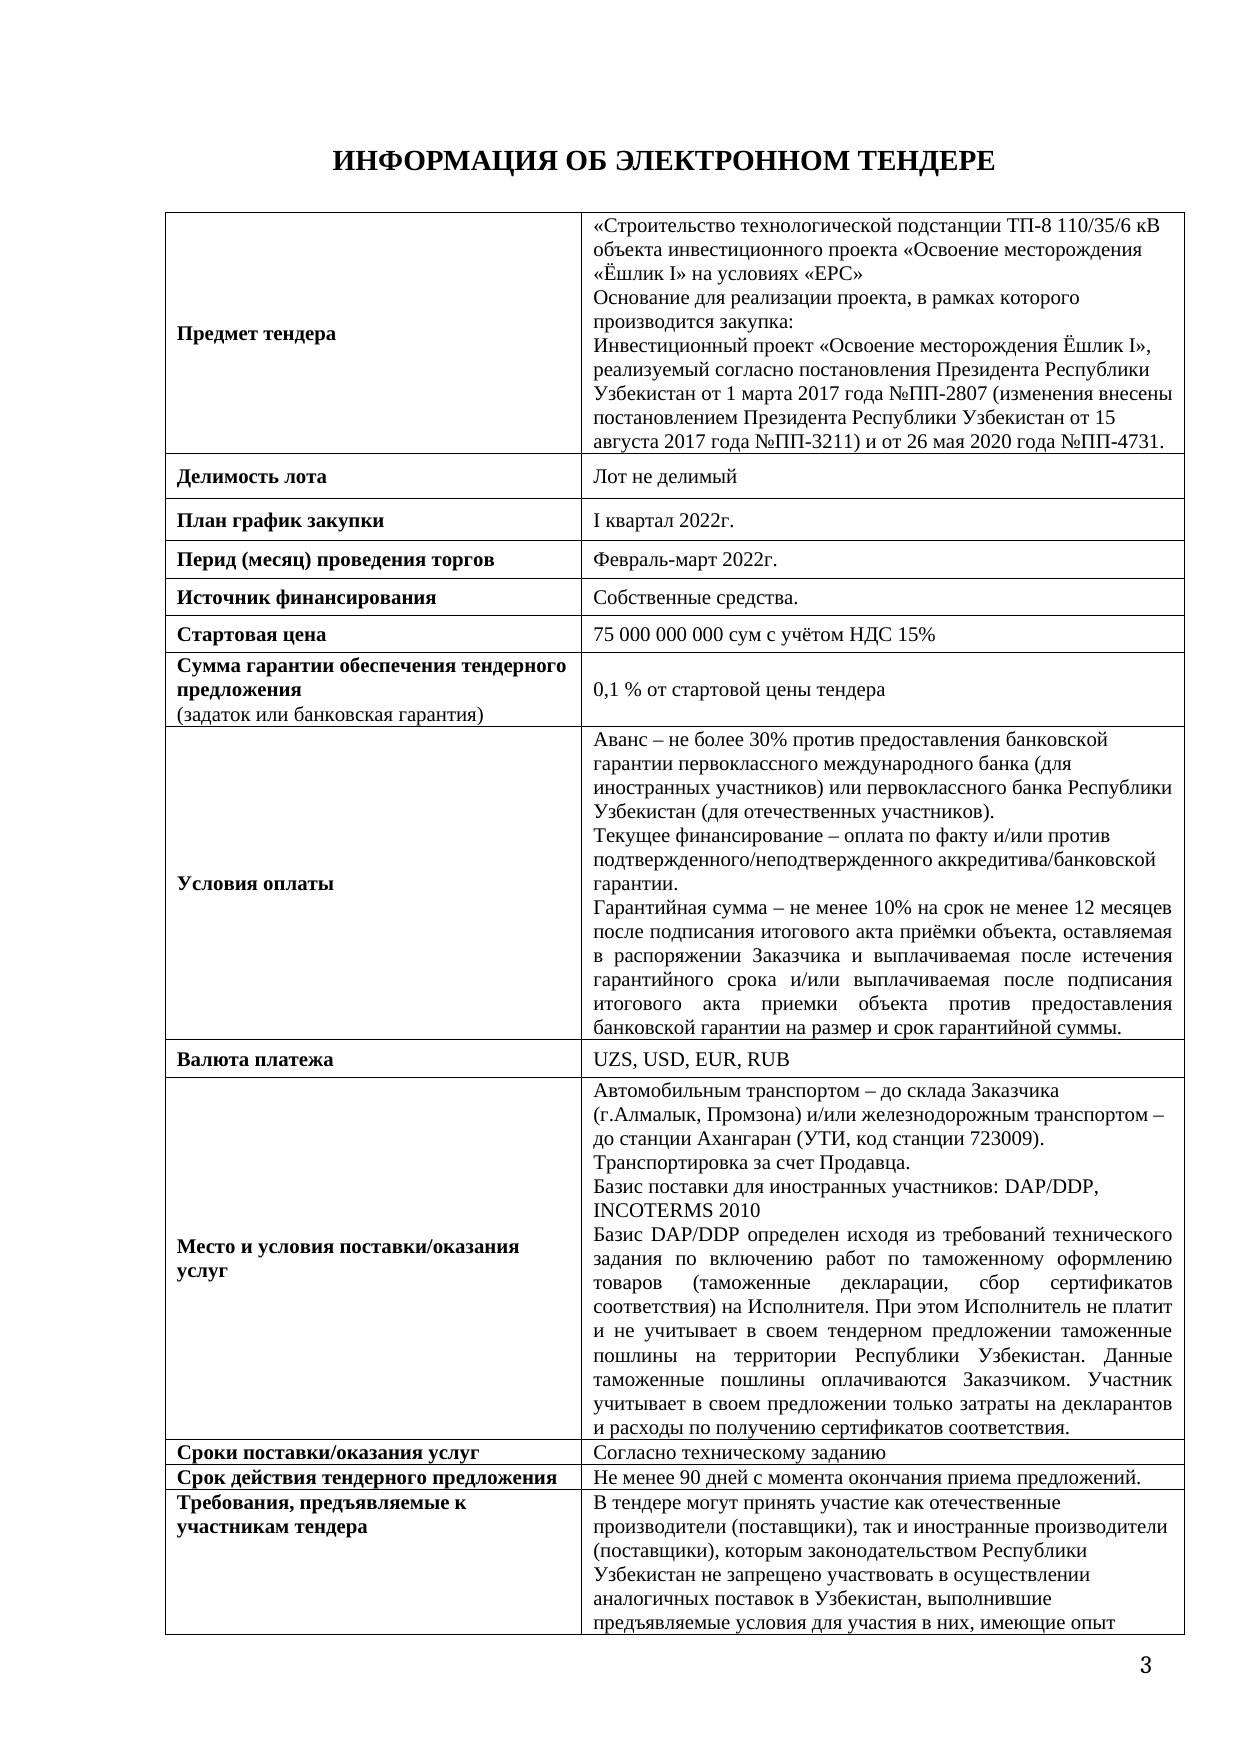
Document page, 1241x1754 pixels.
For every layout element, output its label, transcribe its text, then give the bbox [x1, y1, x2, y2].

table_cell Согласно техническому заданию [582, 1440, 1184, 1464]
table_cell 0,1 % от стартовой цены тендера [582, 653, 1184, 726]
table_cell Место и условия поставки/оказания услуг [166, 1078, 581, 1439]
table_cell План график закупки [166, 499, 581, 540]
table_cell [166, 1490, 581, 1634]
table_cell Не менее 90 дней с момента окончания приема предложений. [582, 1465, 1184, 1489]
table_cell Сроки поставки/оказания услуг [166, 1440, 581, 1464]
table_cell I квартал 2022г. [582, 499, 1184, 540]
table_cell Источник финансирования [166, 579, 581, 615]
table_cell Стартовая цена [166, 616, 581, 652]
table_cell 75 000 000 000 сум с учётом НДС 15% [582, 616, 1184, 652]
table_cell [582, 1490, 1184, 1634]
table_cell Срок действия тендерного предложения [166, 1465, 581, 1489]
table_header Предмет тендера [166, 213, 581, 453]
table_cell Февраль-март 2022г. [582, 541, 1184, 577]
table_cell Перид (месяц) проведения торгов [166, 541, 581, 577]
table_cell Сумма гарантии обеспечения тендерного предложения (задаток или банковская гарантия) [166, 653, 581, 726]
table_cell Условия оплаты [166, 727, 581, 1039]
table_cell Лот не делимый [582, 454, 1184, 498]
table_cell Автомобильным транспортом – до склада Заказчика (г.Алмалык, Промзона) и/или железнодорожным транспортом – до станции Ахангаран (УТИ, код станции 723009). Транспортировка за счет Продавца. Базис поставки для иностранных участников: DAP/DDP, INCOTERMS 2010 Базис DAP/DDP определен исходя из требований технического задания по включению работ по таможенному оформлению товаров (таможенные декларации, сбор сертификатов соответствия) на Исполнителя. При этом Исполнитель не платит и не учитывает в своем тендерном предложении таможенные пошлины на территории Республики Узбекистан. Данные таможенные пошлины оплачиваются Заказчиком. Участник учитывает в своем предложении только затраты на декларантов и расходы по получению сертификатов соответствия. [582, 1078, 1184, 1439]
table_cell Аванс – не более 30% против предоставления банковской гарантии первоклассного международного банка (для иностранных участников) или первоклассного банка Республики Узбекистан (для отечественных участников). Текущее финансирование – оплата по факту и/или против подтвержденного/неподтвержденного аккредитива/банковской гарантии. Гарантийная сумма – не менее 10% на срок не менее 12 месяцев после подписания итогового акта приёмки объекта, оставляемая в распоряжении Заказчика и выплачиваемая после истечения гарантийного срока и/или выплачиваемая после подписания итогового акта приемки объекта против предоставления банковской гарантии на размер и срок гарантийной суммы. [582, 727, 1184, 1039]
table_cell UZS, USD, EUR, RUB [582, 1040, 1184, 1077]
table_header «Строительство технологической подстанции ТП-8 110/35/6 кВ объекта инвестиционного проекта «Освоение месторождения «Ёшлик I» на условиях «EPC» Основание для реализации проекта, в рамках которого производится закупка: Инвестиционный проект «Освоение месторождения Ёшлик I», реализуемый согласно постановления Президента Республики Узбекистан от 1 марта 2017 года №ПП-2807 (изменения внесены постановлением Президента Республики Узбекистан от 15 августа 2017 года №ПП-3211) и от 26 мая 2020 года №ПП-4731. [582, 213, 1184, 453]
subtitle ИНФОРМАЦИЯ ОБ ЭЛЕКТРОННОМ ТЕНДЕРЕ [177, 143, 1152, 177]
table_cell Собственные средства. [582, 579, 1184, 615]
table_cell Валюта платежа [166, 1040, 581, 1077]
table_cell Делимость лота [166, 454, 581, 498]
